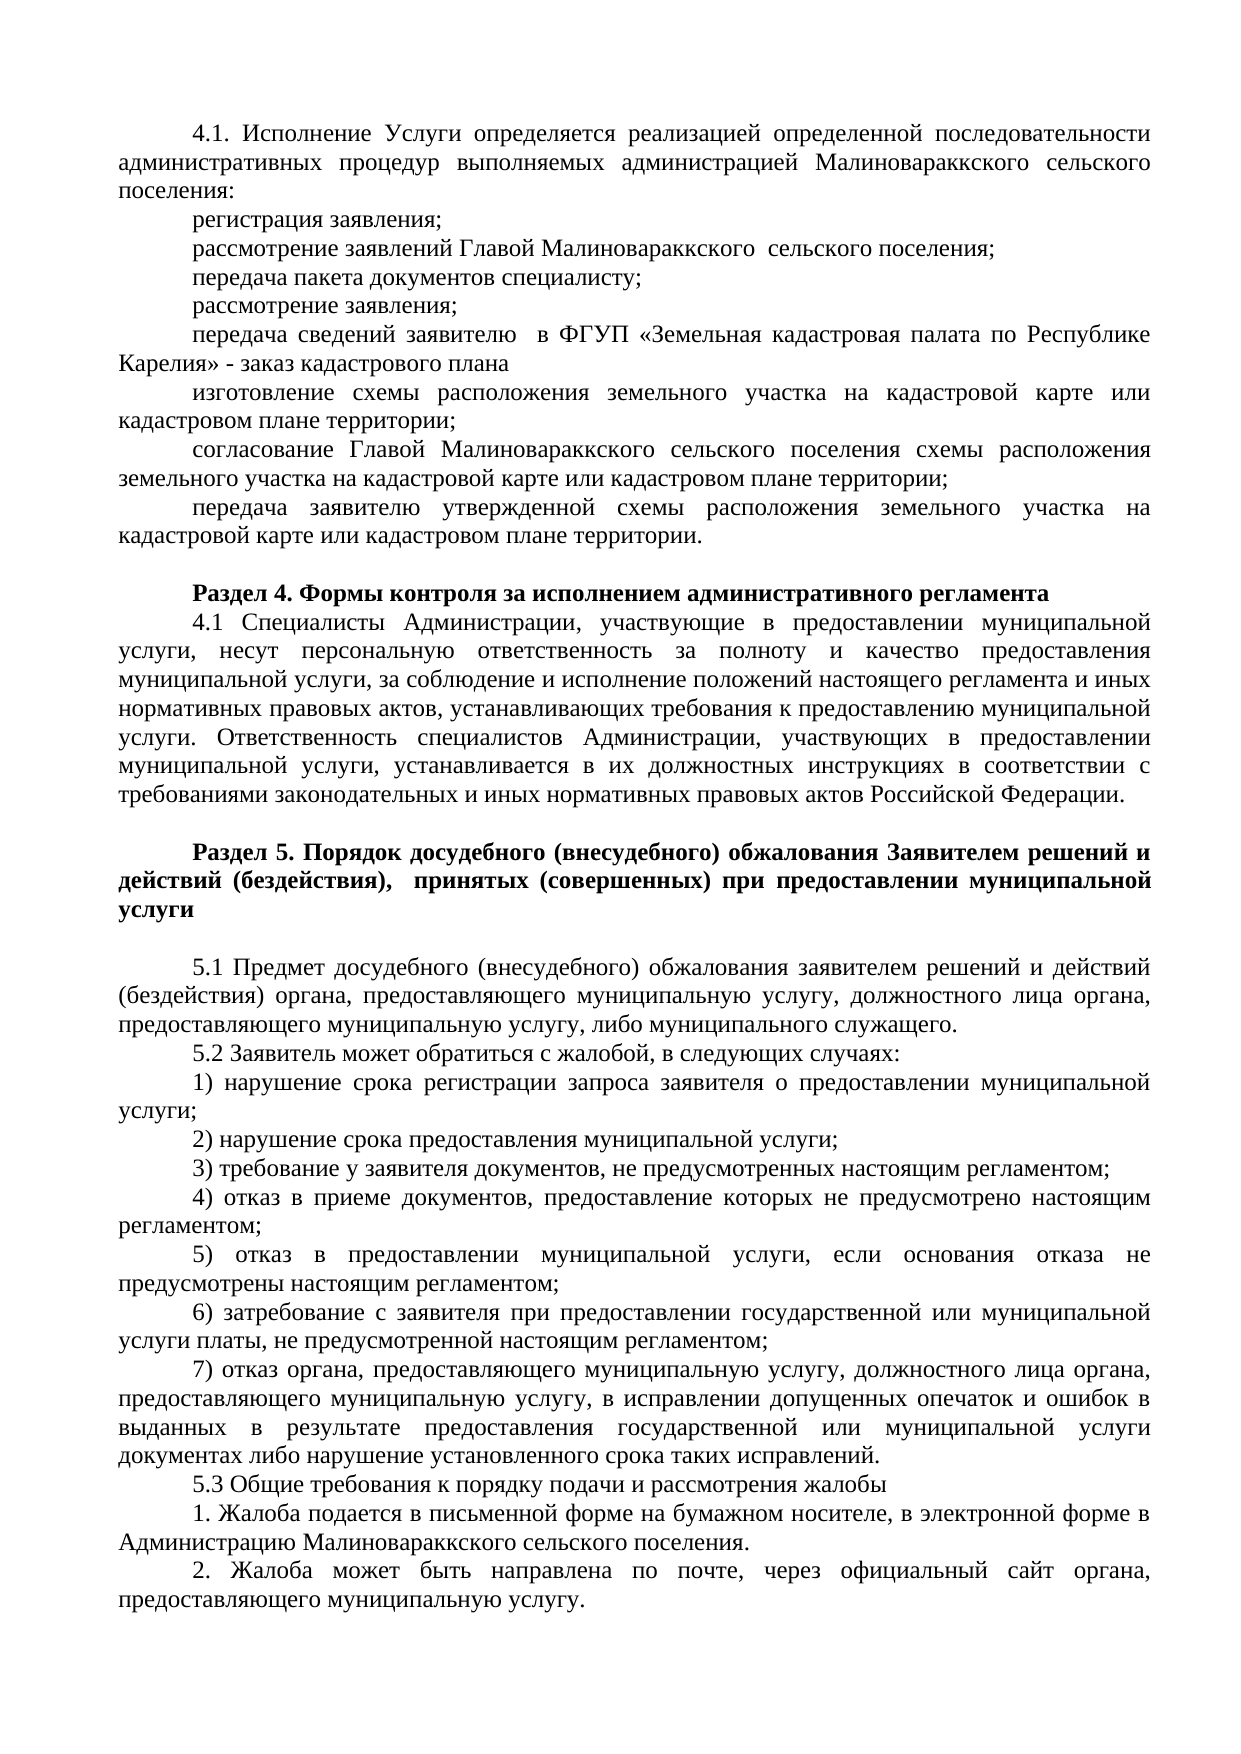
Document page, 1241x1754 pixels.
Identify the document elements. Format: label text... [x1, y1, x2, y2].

text 2) нарушение срока предоставления муниципальной услуги; [118, 1124, 1152, 1153]
text 7) отказ органа, предоставляющего муниципальную услугу, должностного лица органа, предоставляющего муниципальную услугу, в исправлении допущенных опечаток и ошибок в выданных в результате предоставления государственной или муниципальной услуги документах либо нарушение установленного срока таких исправлений. [118, 1354, 1152, 1469]
text 5.1 Предмет досудебного (внесудебного) обжалования заявителем решений и действий (бездействия) органа, предоставляющего муниципальную услугу, должностного лица органа, предоставляющего муниципальную услугу, либо муниципального служащего. [118, 952, 1152, 1038]
text 3) требование у заявителя документов, не предусмотренных настоящим регламентом; [118, 1153, 1152, 1182]
text 1) нарушение срока регистрации запроса заявителя о предоставлении муниципальной услуги; [118, 1067, 1152, 1124]
text 6) затребование с заявителя при предоставлении государственной или муниципальной услуги платы, не предусмотренной настоящим регламентом; [118, 1297, 1152, 1354]
text 4) отказ в приеме документов, предоставление которых не предусмотрено настоящим регламентом; [118, 1182, 1152, 1239]
text 1. Жалоба подается в письменной форме на бумажном носителе, в электронной форме в Администрацию Малиновараккского сельского поселения. [118, 1498, 1152, 1556]
text 5) отказ в предоставлении муниципальной услуги, если основания отказа не предусмотрены настоящим регламентом; [118, 1239, 1152, 1297]
text регистрация заявления; [118, 204, 1152, 233]
text согласование Главой Малиновараккского сельского поселения схемы расположения земельного участка на кадастровой карте или кадастровом плане территории; [118, 434, 1152, 492]
text 5.3 Общие требования к порядку подачи и рассмотрения жалобы [118, 1469, 1152, 1498]
text 5.2 Заявитель может обратиться с жалобой, в следующих случаях: [118, 1038, 1152, 1067]
text 2. Жалоба может быть направлена по почте, через официальный сайт органа, предоставляющего муниципальную услугу. [118, 1556, 1152, 1613]
text передача заявителю утвержденной схемы расположения земельного участка на кадастровой карте или кадастровом плане территории. [118, 492, 1152, 549]
text передача пакета документов специалисту; [118, 262, 1152, 291]
text рассмотрение заявлений Главой Малиновараккского сельского поселения; [118, 233, 1152, 262]
text передача сведений заявителю в ФГУП «Земельная кадастровая палата по Республике Карелия» - заказ кадастрового плана [118, 319, 1152, 377]
text 4.1. Исполнение Услуги определяется реализацией определенной последовательности административных процедур выполняемых администрацией Малиновараккского сельского поселения: [118, 118, 1152, 204]
text изготовление схемы расположения земельного участка на кадастровой карте или кадастровом плане территории; [118, 377, 1152, 434]
text 4.1 Специалисты Администрации, участвующие в предоставлении муниципальной услуги, несут персональную ответственность за полноту и качество предоставления муниципальной услуги, за соблюдение и исполнение положений настоящего регламента и иных нормативных правовых актов, устанавливающих требования к предоставлению муниципальной услуги. Ответственность специалистов Администрации, участвующих в предоставлении муниципальной услуги, устанавливается в их должностных инструкциях в соответствии с требованиями законодательных и иных нормативных правовых актов Российской Федерации. [118, 607, 1152, 808]
text Раздел 5. Порядок досудебного (внесудебного) обжалования Заявителем решений и действий (бездействия), принятых (совершенных) при предоставлении муниципальной услуги [118, 837, 1152, 923]
text Раздел 4. Формы контроля за исполнением административного регламента [118, 578, 1152, 607]
text рассмотрение заявления; [118, 291, 1152, 319]
